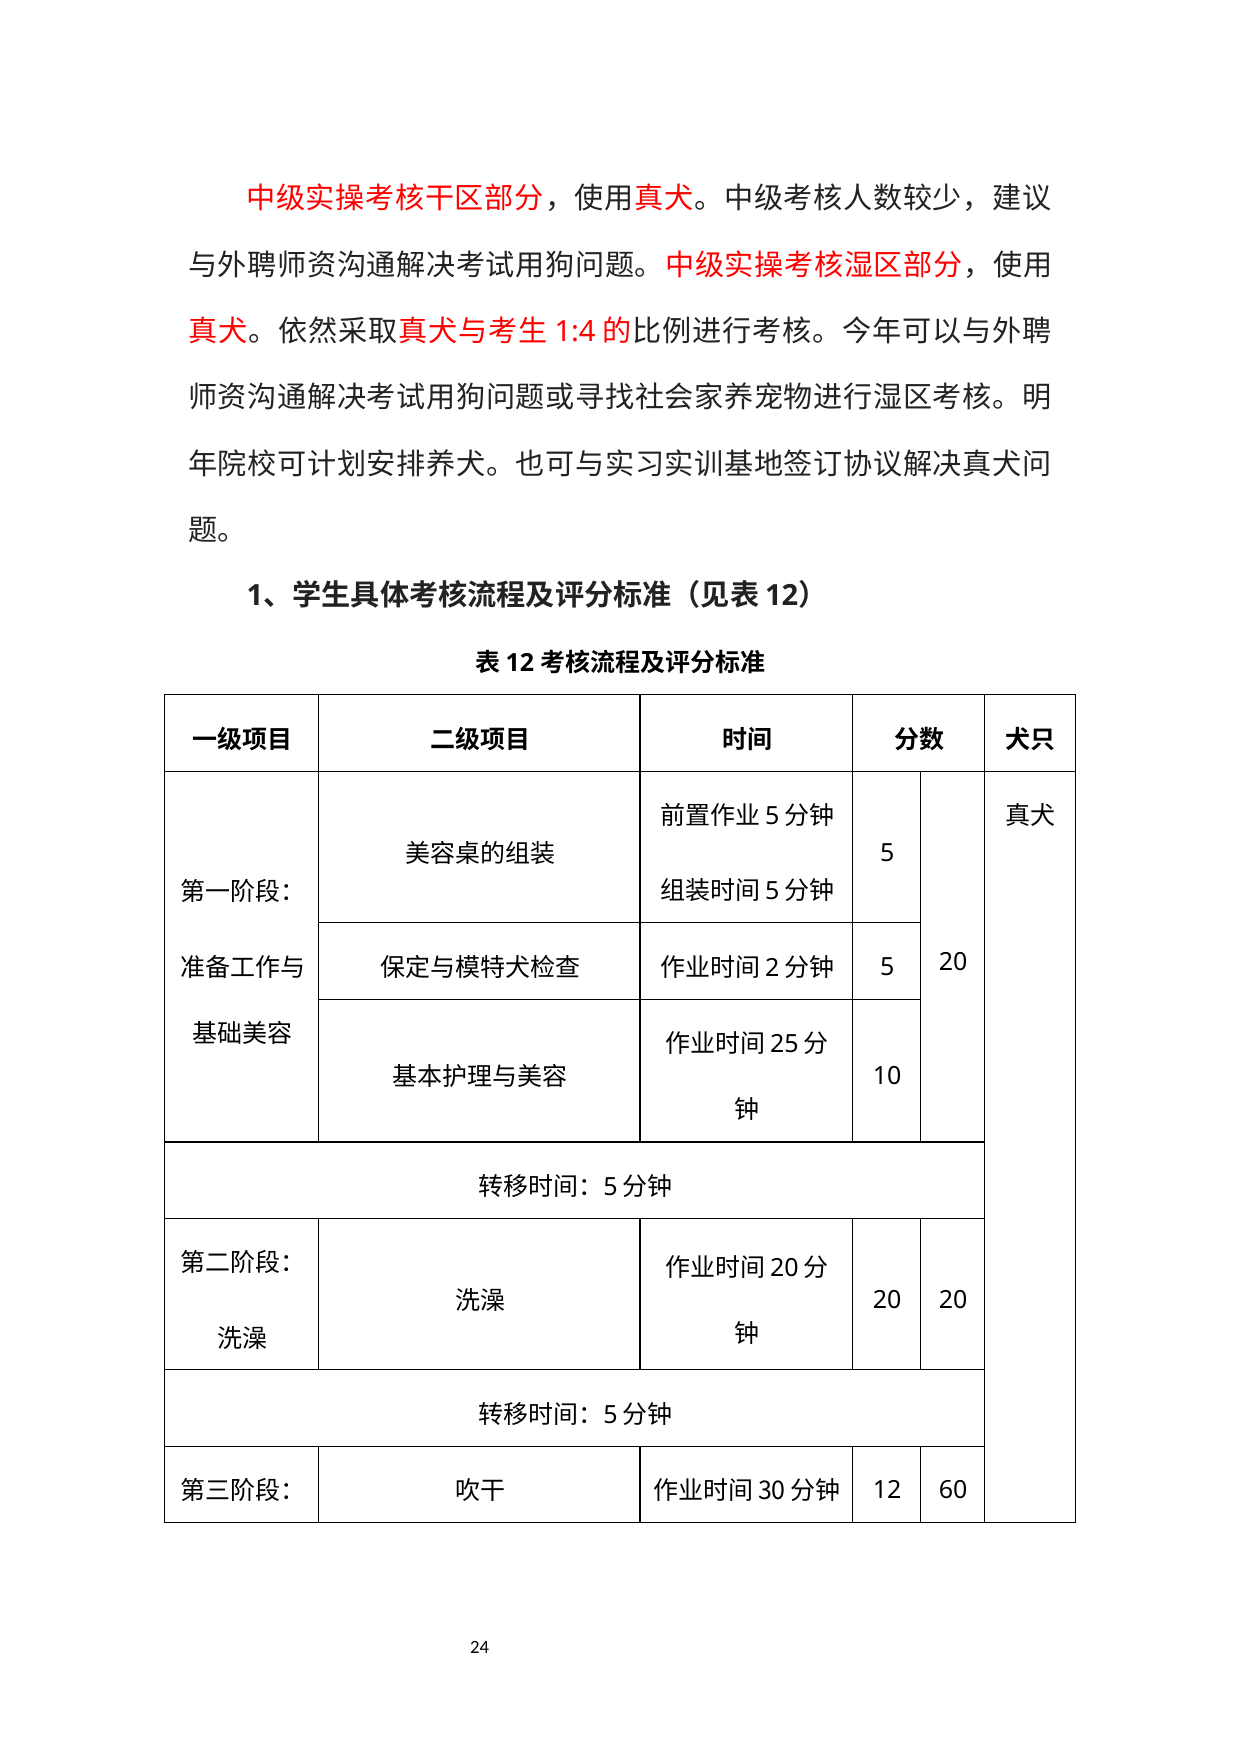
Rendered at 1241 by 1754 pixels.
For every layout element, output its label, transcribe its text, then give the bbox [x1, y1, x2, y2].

table_cell 前置作业5分钟 组装时间5分钟 [641, 772, 852, 922]
table_header 分数 [853, 695, 984, 771]
table_cell 基本护理与美容 [319, 1000, 639, 1141]
table_cell 第一阶段： 准备工作与基础美容 [165, 772, 318, 1141]
table_cell 转移时间：5分钟 [165, 1370, 984, 1446]
text 1、学生具体考核流程及评分标准（见表12） [188, 561, 1052, 628]
table_header 犬只 [985, 695, 1075, 771]
table_cell 作业时间30分钟 [641, 1447, 852, 1522]
table_cell 5 [853, 923, 920, 998]
table_header 时间 [641, 695, 852, 771]
table_header 二级项目 [319, 695, 639, 771]
table_cell 第三阶段： 修剪与造型美容 [165, 1447, 318, 1522]
table_cell 20 [921, 772, 984, 1141]
table_cell 保定与模特犬检查 [319, 923, 639, 998]
table_cell 吹干 [319, 1447, 639, 1522]
table_cell 转移时间：5分钟 [165, 1143, 984, 1218]
table_cell 作业时间20分钟 [641, 1219, 852, 1369]
table_cell 20 [921, 1219, 984, 1369]
table_cell 作业时间2分钟 [641, 923, 852, 998]
table_cell 美容桌的组装 [319, 772, 639, 922]
table_cell 60 [921, 1447, 984, 1522]
table_cell 12 [853, 1447, 920, 1522]
table_cell 洗澡 [319, 1219, 639, 1369]
table_cell 10 [853, 1000, 920, 1141]
text 中级实操考核干区部分，使用真犬。中级考核人数较少，建议与外聘师资沟通解决考试用狗问题。中级实操考核湿区部分，使用真犬。依然采取真犬与考生1:4的比例进行考核。今年可以与外聘师资沟通解决考试用狗问题或寻找社会家养宠物进行湿区考核。明年院校可计划安排养犬。也可与实习实训基地签订协议解决真犬问题。 [188, 162, 1052, 561]
table_cell 5 [853, 772, 920, 922]
table_cell 第二阶段： 洗澡 [165, 1219, 318, 1369]
table_header 一级项目 [165, 695, 318, 771]
table_cell 作业时间25分钟 [641, 1000, 852, 1141]
text 表 12 考核流程及评分标准 [188, 628, 1052, 694]
table_cell 真犬 [985, 772, 1075, 1522]
table_cell 20 [853, 1219, 920, 1369]
